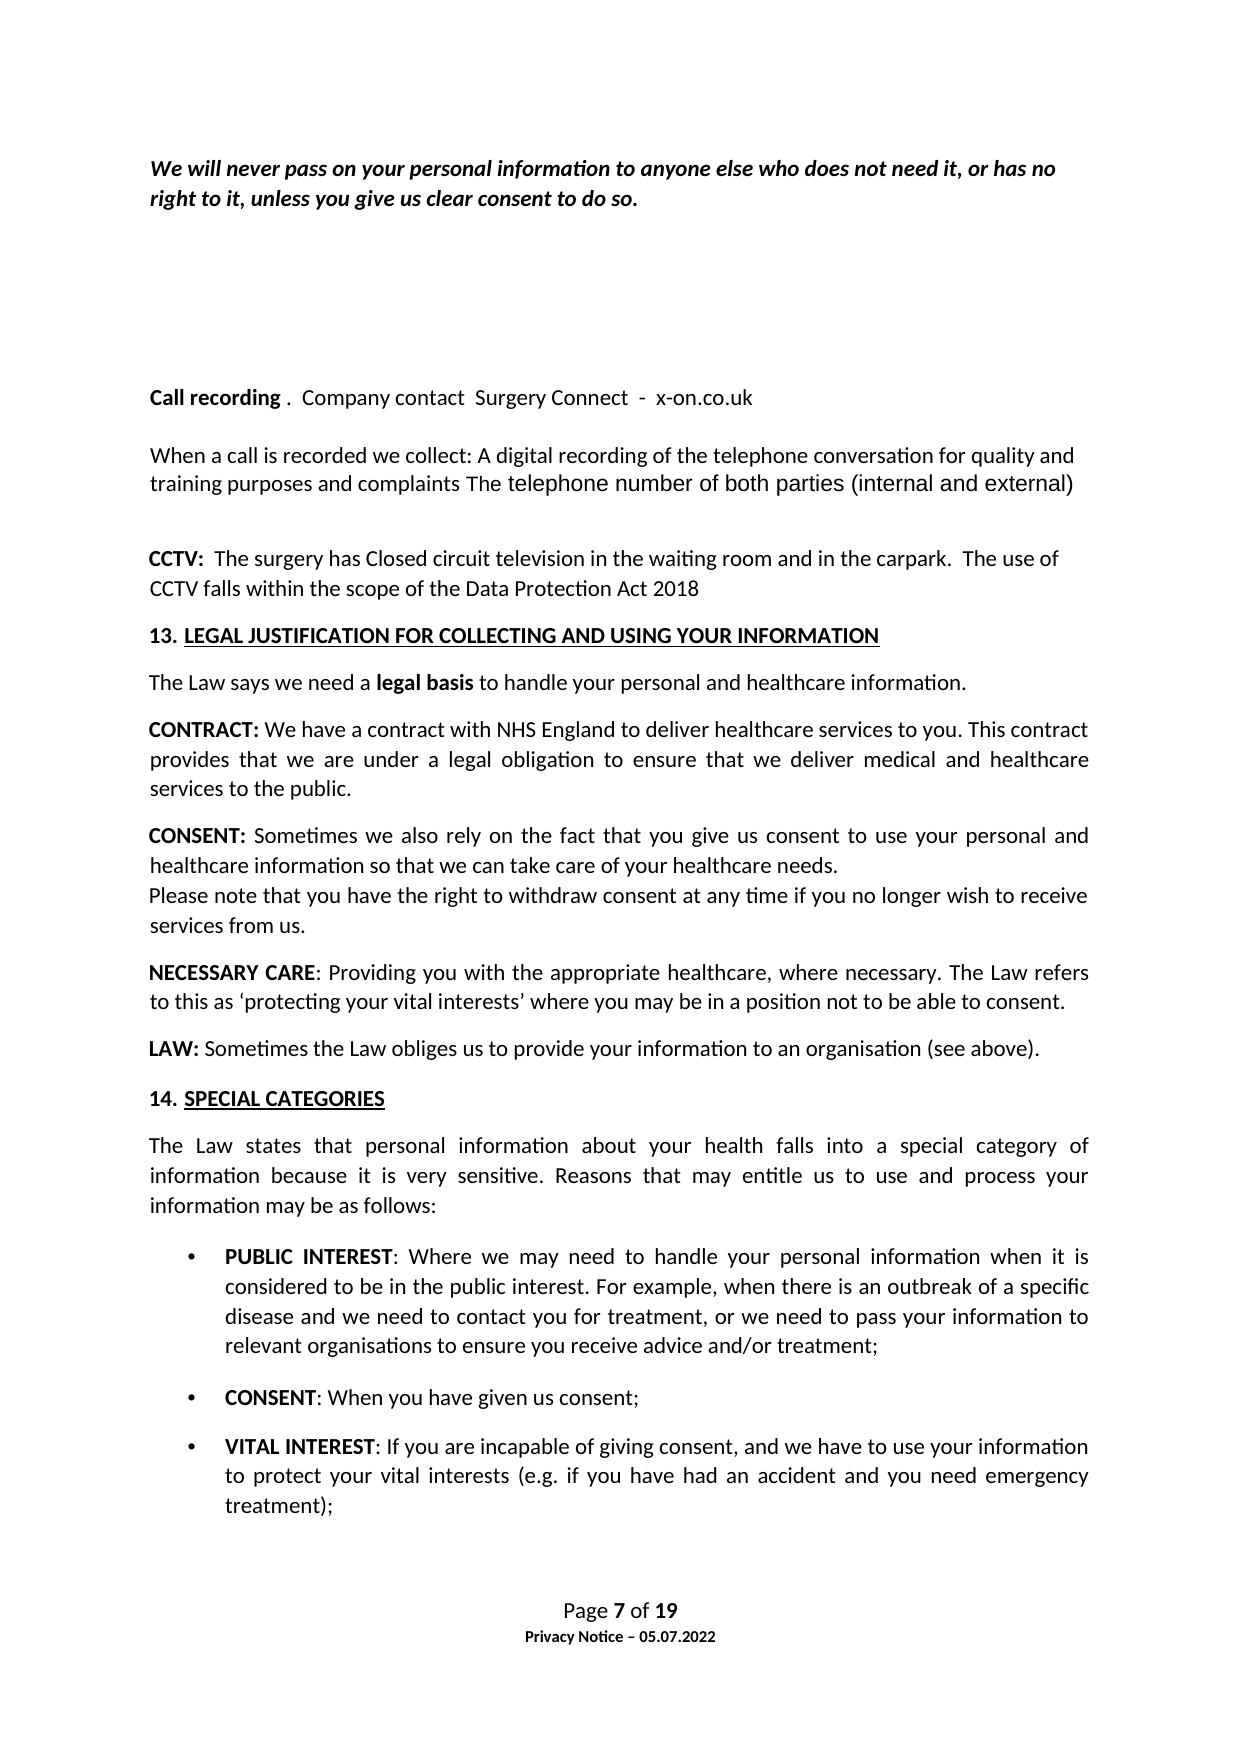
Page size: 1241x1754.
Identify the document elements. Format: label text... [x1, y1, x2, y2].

text Please note that you have the right to withdraw consent at any time if you no longer wish to receive services from us. [148, 881, 1091, 939]
list PUBLIC INTEREST: Where we may need to handle your personal information when it is considered to be in the public interest. For example, when there is an outbreak of a specific disease and we need to contact you for treatment, or we need to pass your information to relevant organisations to ensure you receive advice and/or treatment; [187, 1242, 1091, 1360]
text The Law says we need a legal basis to handle your personal and healthcare information. [148, 668, 1091, 696]
text CONSENT: Sometimes we also rely on the fact that you give us consent to use your personal and healthcare information so that we can take care of your healthcare needs. [148, 821, 1091, 879]
text The Law states that personal information about your health falls into a special category of information because it is very sensitive. Reasons that may entitle us to use and process your information may be as follows: [148, 1131, 1091, 1219]
subtitle 14. SPECIAL CATEGORIES [148, 1084, 1091, 1112]
subtitle 13. LEGAL JUSTIFICATION FOR COLLECTING AND USING YOUR INFORMATION [148, 621, 1091, 649]
text We will never pass on your personal information to anyone else who does not need it, or has no right to it, unless you give us clear consent to do so. [150, 154, 1091, 212]
text LAW: Sometimes the Law obliges us to provide your information to an organisation (see above). [148, 1034, 1091, 1062]
text CONTRACT: We have a contract with NHS England to deliver healthcare services to you. This contract provides that we are under a legal obligation to ensure that we deliver medical and healthcare services to the public. [148, 715, 1091, 803]
text NECESSARY CARE: Providing you with the appropriate healthcare, where necessary. The Law refers to this as ‘protecting your vital interests’ where you may be in a position not to be able to consent. [148, 958, 1091, 1016]
text Call recording . Company contact Surgery Connect - x-on.co.uk [150, 383, 1091, 411]
subtitle CCTV: The surgery has Closed circuit television in the waiting room and in the carpark. The use of CCTV falls within the scope of the Data Protection Act 2018 [148, 544, 1091, 603]
list VITAL INTEREST: If you are incapable of giving consent, and we have to use your information to protect your vital interests (e.g. if you have had an accident and you need emergency treatment); [187, 1432, 1091, 1519]
text When a call is recorded we collect: A digital recording of the telephone conversation for quality and training purposes and complaints The telephone number of both parties (internal and external) [150, 442, 1091, 498]
list CONSENT: When you have given us consent; [187, 1383, 1091, 1411]
